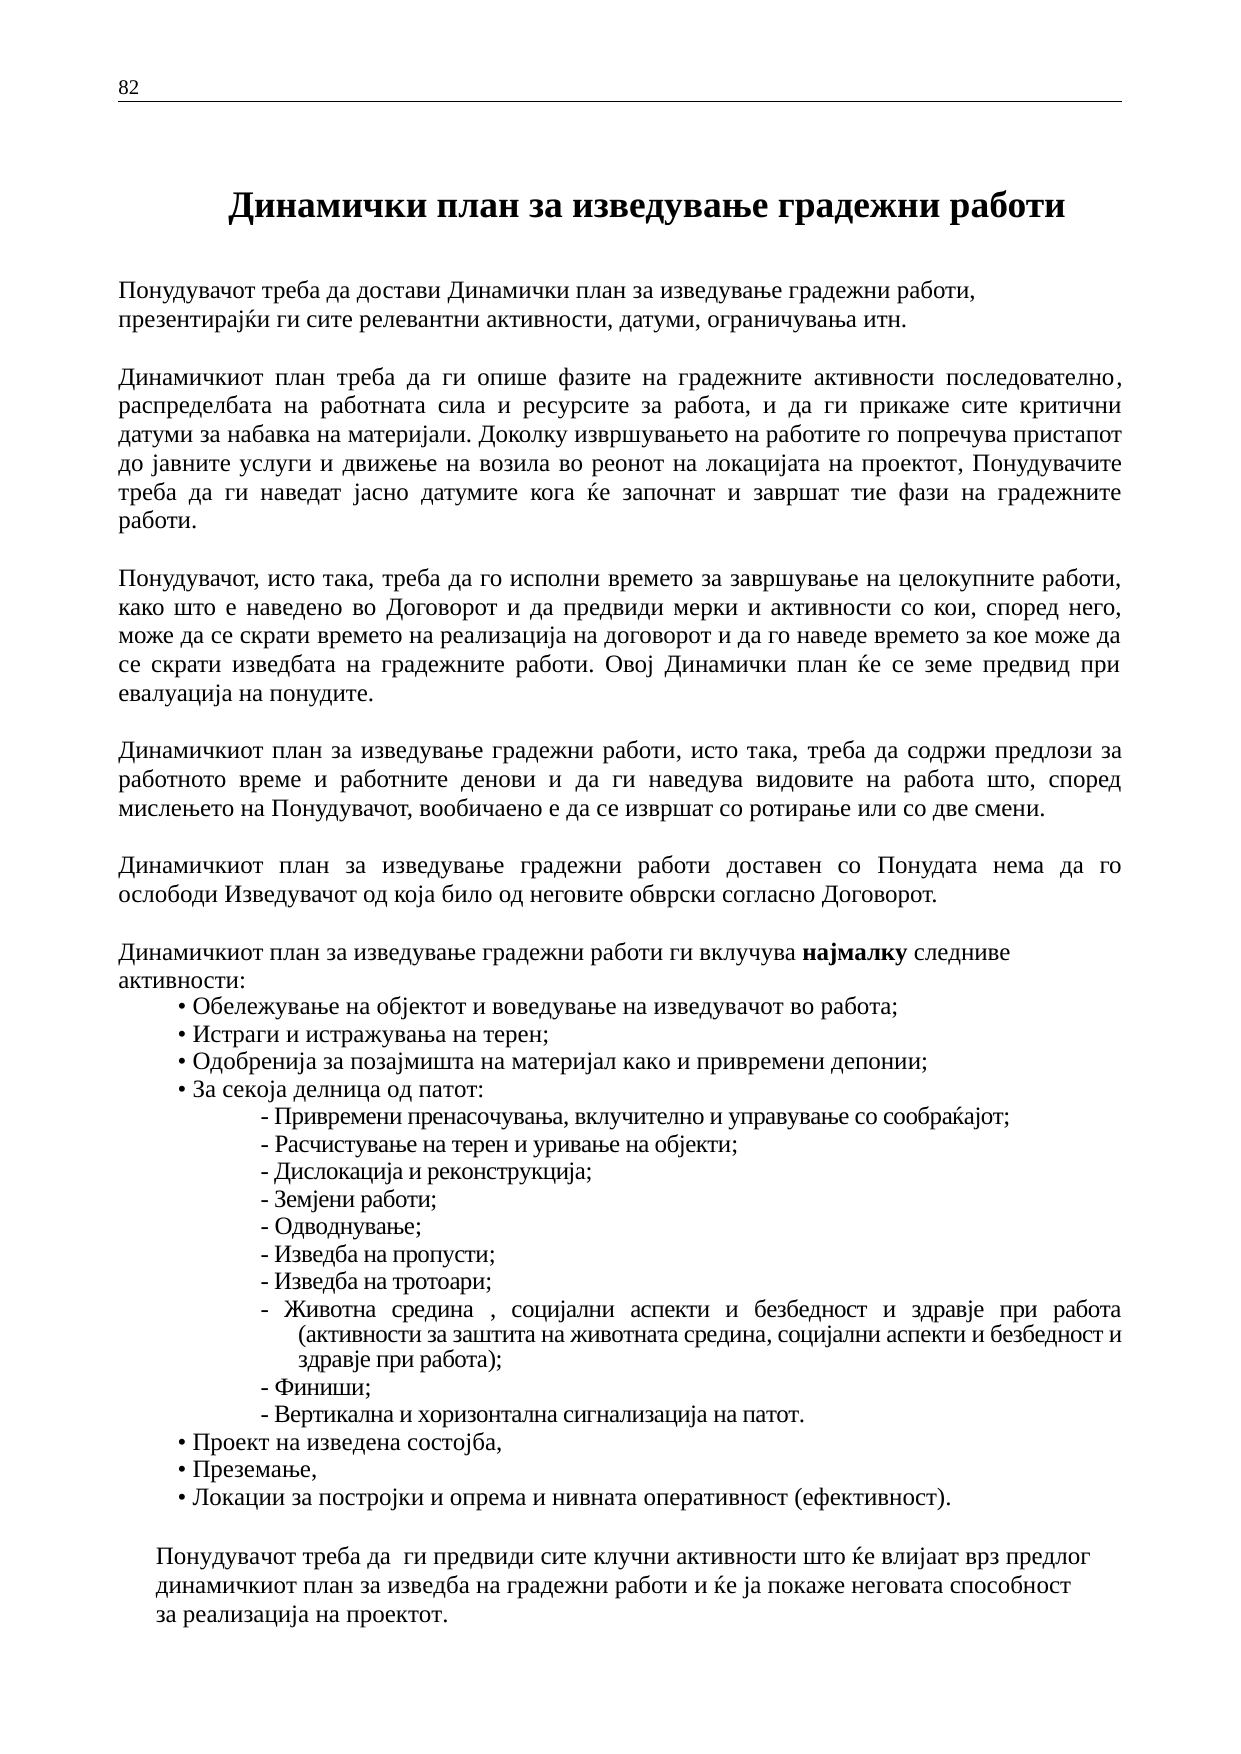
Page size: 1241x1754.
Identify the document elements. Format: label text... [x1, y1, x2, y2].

text - Дислокација и реконструкција; [260, 1159, 1122, 1184]
text Динамичкиот план треба да ги опише фазите на градежните активности последователно, распределбата на работната сила и ресурсите за работа, и да ги прикаже сите критични датуми за набавка на материјали. Доколку извршувањето на работите го попречува пристапот до јавните услуги и движење на возила во реонот на локацијата на проектот, Понудувачите треба да ги наведат јасно датумите кога ќе започнат и завршат тие фази на градежните работи. [118, 362, 1122, 534]
text Понудувачот треба да достави Динамички план за изведување градежни работи, презентирајќи ги сите релевантни активности, датуми, ограничувања итн. [118, 275, 1122, 362]
text - Привремени пренасочувања, вклучително и управување со сообраќајот; [260, 1104, 1122, 1129]
text • Локации за постројки и опрема и нивната оперативност (ефективност). [177, 1485, 1122, 1510]
text - Изведба на тротоари; [260, 1269, 1122, 1294]
text - Вертикална и хоризонтална сигнализација на патот. [260, 1402, 1122, 1428]
text • Обележување на објектот и воведување на изведувачот во работа; [177, 994, 1122, 1019]
subtitle Динамички план за изведување градежни работи [172, 182, 1122, 225]
text Динамичкиот план за изведување градежни работи ги вклучува најмалку следниве активности: [118, 937, 1122, 994]
text Понудувачот треба да ги предвиди сите клучни активности што ќе влијаат врз предлог динамичкиот план за изведба на градежни работи и ќе ја покаже неговата способност за реализација на проектот. [156, 1541, 1092, 1627]
text - Расчистување на терен и уривање на објекти; [260, 1132, 1122, 1157]
text • За секоја делница од патот: [177, 1077, 1122, 1102]
text - Земјени работи; [260, 1187, 1122, 1212]
text • Проект на изведена состојба, [177, 1430, 1122, 1455]
text - Одводнување; [260, 1214, 1122, 1239]
text Динамичкиот план за изведување градежни работи, исто така, треба да содржи предлози за работното време и работните денови и да ги наведува видовите на работа што, според мислењето на Понудувачот, вообичаено е да се извршат со ротирање или со две смени. [118, 735, 1122, 822]
text - Финиши; [260, 1375, 1122, 1400]
text • Преземање, [177, 1457, 1122, 1483]
text Понудувачот, исто така, треба да го исполни времето за завршување на целокупните работи, како што е наведено во Договорот и да предвиди мерки и активности со кои, според него, може да се скрати времето на реализација на договорот и да го наведе времето за кое може да се скрати изведбата на градежните работи. Овој Динамички план ќе се земе предвид при евалуација на понудите. [118, 563, 1122, 707]
text - Животна средина , социјални аспекти и безбедност и здравје при работа (активности за заштита на животната средина, социјални аспекти и безбедност и здравје при работа); [260, 1297, 1122, 1373]
text • Истраги и истражувања на терен; [177, 1022, 1122, 1047]
text • Одобренија за позајмишта на материјал како и привремени депонии; [177, 1049, 1122, 1074]
text Динамичкиот план за изведување градежни работи доставен со Понудата нема да го ослободи Изведувачот од која било од неговите обврски согласно Договорот. [118, 850, 1122, 908]
text - Изведба на пропусти; [260, 1242, 1122, 1267]
